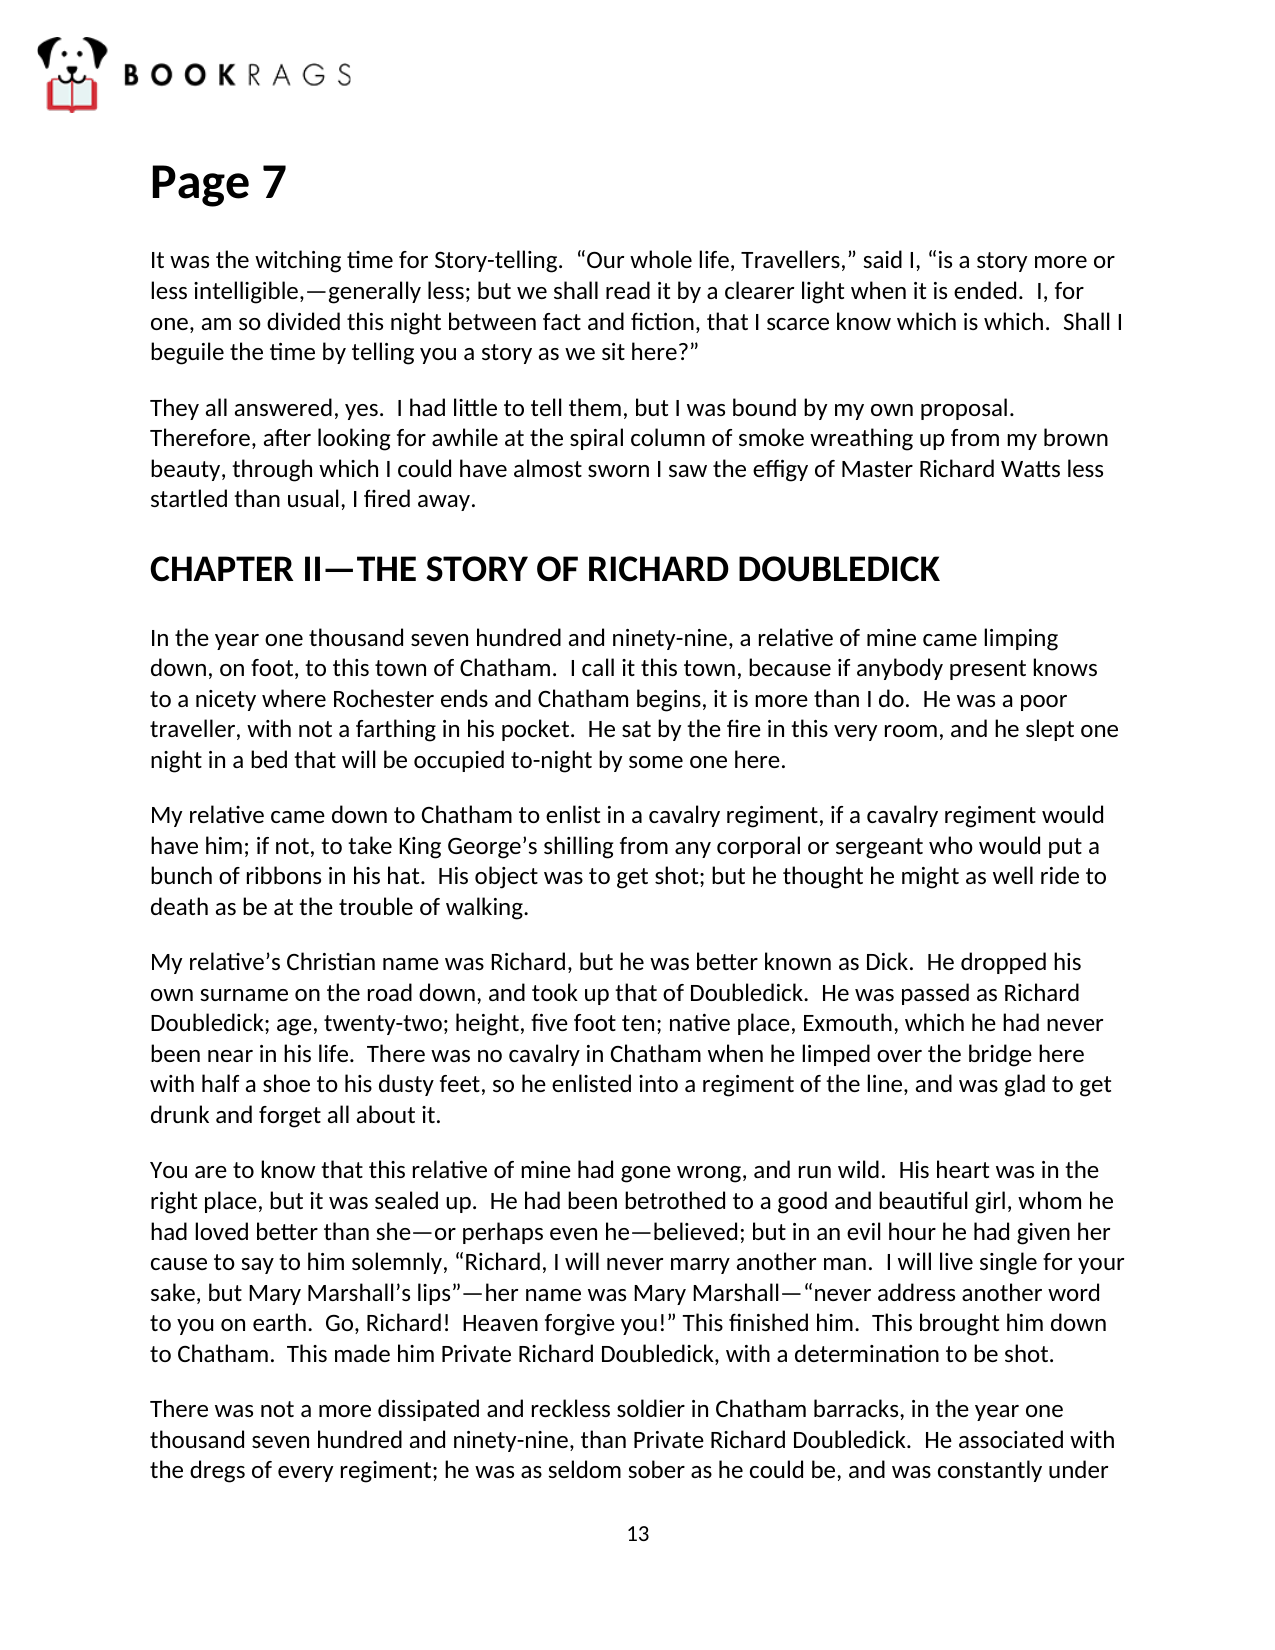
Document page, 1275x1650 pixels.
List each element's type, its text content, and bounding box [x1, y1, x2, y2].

text CHAPTER II—­THE STORY OF RICHARD DOUBLEDICK [150, 545, 1125, 591]
text You are to know that this relative of mine had gone wrong, and run wild. His heart was in the right place, but it was sealed up. He had been betrothed to a good and beautiful girl, whom he had loved better than she—­or perhaps even he—­believed; but in an evil hour he had given her cause to say to him solemnly, “Richard, I will never marry another man. I will live single for your sake, but Mary Marshall’s lips”—­her name was Mary Marshall—­“never address another word to you on earth. Go, Richard! Heaven forgive you!” This finished him. This brought him down to Chatham. This made him Private Richard Doubledick, with a determination to be shot. [150, 1155, 1125, 1368]
text It was the witching time for Story-telling. “Our whole life, Travellers,” said I, “is a story more or less intelligible,—­generally less; but we shall read it by a clearer light when it is ended. I, for one, am so divided this night between fact and fiction, that I scarce know which is which. Shall I beguile the time by telling you a story as we sit here?” [150, 244, 1125, 367]
text In the year one thousand seven hundred and ninety-nine, a relative of mine came limping down, on foot, to this town of Chatham. I call it this town, because if anybody present knows to a nicety where Rochester ends and Chatham begins, it is more than I do. He was a poor traveller, with not a farthing in his pocket. He sat by the fire in this very room, and he slept one night in a bed that will be occupied to-night by some one here. [150, 622, 1125, 774]
text Page 7 [150, 150, 1125, 211]
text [150, 1393, 1125, 1485]
text My relative came down to Chatham to enlist in a cavalry regiment, if a cavalry regiment would have him; if not, to take King George’s shilling from any corporal or sergeant who would put a bunch of ribbons in his hat. His object was to get shot; but he thought he might as well ride to death as be at the trouble of walking. [150, 799, 1125, 922]
text My relative’s Christian name was Richard, but he was better known as Dick. He dropped his own surname on the road down, and took up that of Doubledick. He was passed as Richard Doubledick; age, twenty-two; height, five foot ten; native place, Exmouth, which he had never been near in his life. There was no cavalry in Chatham when he limped over the bridge here with half a shoe to his dusty feet, so he enlisted into a regiment of the line, and was glad to get drunk and forget all about it. [150, 947, 1125, 1130]
picture [37, 37, 351, 113]
text They all answered, yes. I had little to tell them, but I was bound by my own proposal. Therefore, after looking for awhile at the spiral column of smoke wreathing up from my brown beauty, through which I could have almost sworn I saw the effigy of Master Richard Watts less startled than usual, I fired away. [150, 392, 1125, 514]
